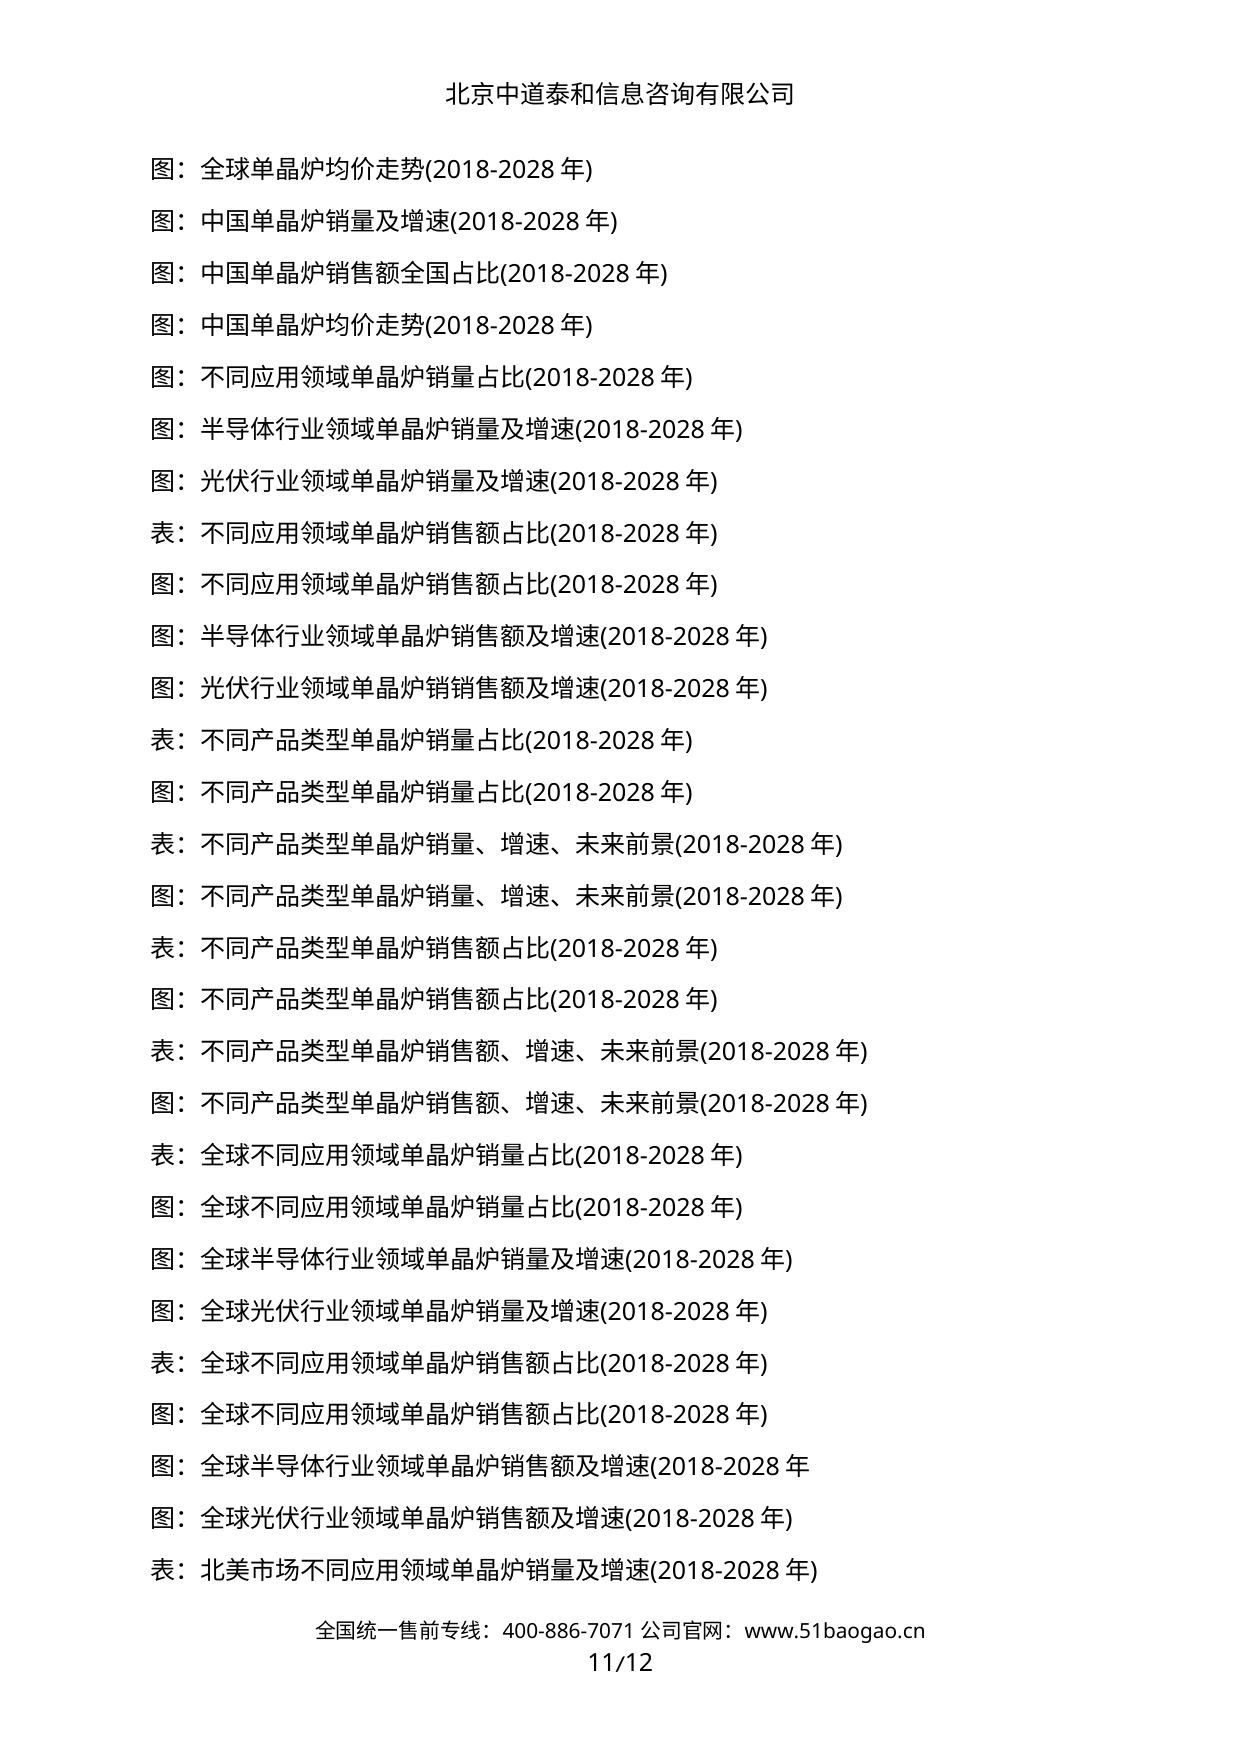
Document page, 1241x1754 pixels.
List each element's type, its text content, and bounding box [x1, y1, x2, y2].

text 图：全球不同应用领域单晶炉销量占比(2018-2028年) [150, 1187, 1090, 1224]
text 图：半导体行业领域单晶炉销量及增速(2018-2028年) [150, 409, 1090, 446]
text 图：全球光伏行业领域单晶炉销量及增速(2018-2028年) [150, 1291, 1090, 1327]
text 图：全球单晶炉均价走势(2018-2028年) [150, 150, 1090, 186]
text 图：中国单晶炉均价走势(2018-2028年) [150, 306, 1090, 342]
text 图：不同应用领域单晶炉销售额占比(2018-2028年) [150, 565, 1090, 601]
text 表：不同产品类型单晶炉销售额占比(2018-2028年) [150, 928, 1090, 964]
text 图：中国单晶炉销量及增速(2018-2028年) [150, 202, 1090, 238]
text 图：不同产品类型单晶炉销售额占比(2018-2028年) [150, 980, 1090, 1016]
text 图：不同产品类型单晶炉销量、增速、未来前景(2018-2028年) [150, 876, 1090, 912]
text 图：全球半导体行业领域单晶炉销售额及增速(2018-2028年 [150, 1447, 1090, 1483]
text 图：全球不同应用领域单晶炉销售额占比(2018-2028年) [150, 1395, 1090, 1431]
text 图：全球光伏行业领域单晶炉销售额及增速(2018-2028年) [150, 1499, 1090, 1535]
text 图：全球半导体行业领域单晶炉销量及增速(2018-2028年) [150, 1239, 1090, 1276]
text 表：北美市场不同应用领域单晶炉销量及增速(2018-2028年) [150, 1551, 1090, 1587]
text 图：光伏行业领域单晶炉销销售额及增速(2018-2028年) [150, 669, 1090, 705]
text 表：不同产品类型单晶炉销售额、增速、未来前景(2018-2028年) [150, 1032, 1090, 1068]
text 表：不同产品类型单晶炉销量占比(2018-2028年) [150, 721, 1090, 757]
text 图：光伏行业领域单晶炉销量及增速(2018-2028年) [150, 461, 1090, 497]
text 表：不同产品类型单晶炉销量、增速、未来前景(2018-2028年) [150, 824, 1090, 861]
text 图：不同产品类型单晶炉销售额、增速、未来前景(2018-2028年) [150, 1084, 1090, 1120]
text 表：不同应用领域单晶炉销售额占比(2018-2028年) [150, 513, 1090, 549]
text 表：全球不同应用领域单晶炉销售额占比(2018-2028年) [150, 1343, 1090, 1379]
text 图：半导体行业领域单晶炉销售额及增速(2018-2028年) [150, 617, 1090, 653]
text 图：不同产品类型单晶炉销量占比(2018-2028年) [150, 772, 1090, 809]
text 图：中国单晶炉销售额全国占比(2018-2028年) [150, 254, 1090, 290]
text 图：不同应用领域单晶炉销量占比(2018-2028年) [150, 357, 1090, 394]
text 表：全球不同应用领域单晶炉销量占比(2018-2028年) [150, 1136, 1090, 1172]
